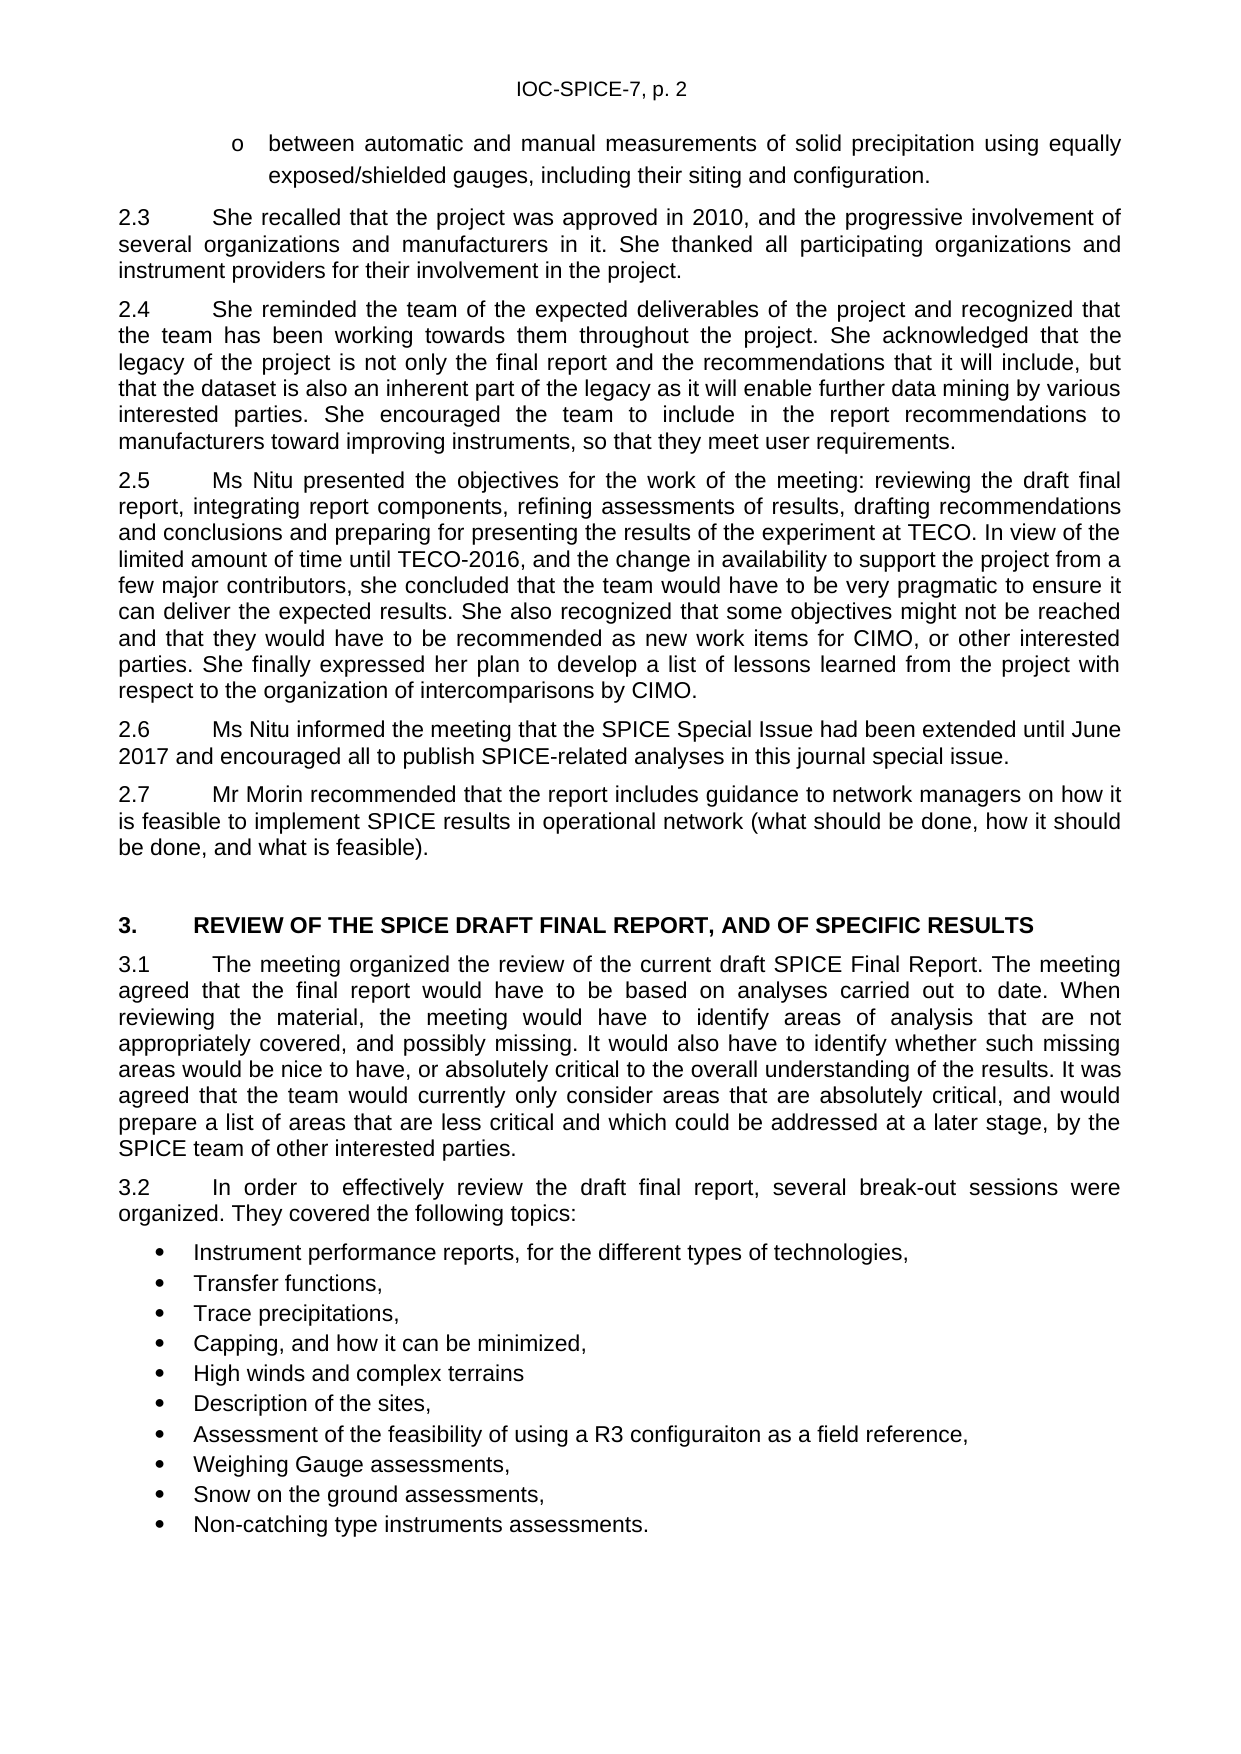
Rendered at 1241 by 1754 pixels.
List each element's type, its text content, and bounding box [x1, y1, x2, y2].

list Mr Morin recommended that the report includes guidance to network managers on how it is feasible to implement SPICE results in operational network (what should be done, how it should be done, and what is feasible). [118, 781, 1122, 861]
list Capping, and how it can be minimized, [156, 1330, 1122, 1356]
list Trace precipitations, [156, 1300, 1122, 1326]
list Snow on the ground assessments, [156, 1481, 1122, 1507]
list She reminded the team of the expected deliverables of the project and recognized that the team has been working towards them throughout the project. She acknowledged that the legacy of the project is not only the final report and the recommendations that it will include, but that the dataset is also an inherent part of the legacy as it will enable further data mining by various interested parties. She encouraged the team to include in the report recommendations to manufacturers toward improving instruments, so that they meet user requirements. [118, 296, 1122, 454]
list The meeting organized the review of the current draft SPICE Final Report. The meeting agreed that the final report would have to be based on analyses carried out to date. When reviewing the material, the meeting would have to identify areas of analysis that are not appropriately covered, and possibly missing. It would also have to identify whether such missing areas would be nice to have, or absolutely critical to the overall understanding of the results. It was agreed that the team would currently only consider areas that are absolutely critical, and would prepare a list of areas that are less critical and which could be addressed at a later stage, by the SPICE team of other interested parties. [118, 951, 1122, 1162]
list Description of the sites, [156, 1390, 1122, 1417]
list Non-catching type instruments assessments. [156, 1511, 1122, 1537]
list Ms Nitu presented the objectives for the work of the meeting: reviewing the draft final report, integrating report components, refining assessments of results, drafting recommendations and conclusions and preparing for presenting the results of the experiment at TECO. In view of the limited amount of time until TECO-2016, and the change in availability to support the project from a few major contributors, she concluded that the team would have to be very pragmatic to ensure it can deliver the expected results. She also recognized that some objectives might not be reached and that they would have to be recommended as new work items for CIMO, or other interested parties. She finally expressed her plan to develop a list of lessons learned from the project with respect to the organization of intercomparisons by CIMO. [118, 467, 1122, 704]
list REVIEW OF THE SPICE DRAFT FINAL REPORT, AND OF SPECIFIC RESULTS [118, 912, 1122, 938]
list She recalled that the project was approved in 2010, and the progressive involvement of several organizations and manufacturers in it. She thanked all participating organizations and instrument providers for their involvement in the project. [118, 204, 1122, 283]
list between automatic and manual measurements of solid precipitation using equally exposed/shielded gauges, including their siting and configuration. [231, 129, 1122, 188]
list Assessment of the feasibility of using a R3 configuraiton as a field reference, [156, 1421, 1122, 1447]
list Weighing Gauge assessments, [156, 1451, 1122, 1477]
list Instrument performance reports, for the different types of technologies, [156, 1239, 1122, 1266]
list Transfer functions, [156, 1269, 1122, 1296]
list Ms Nitu informed the meeting that the SPICE Special Issue had been extended until June 2017 and encouraged all to publish SPICE-related analyses in this journal special issue. [118, 716, 1122, 769]
list In order to effectively review the draft final report, several break-out sessions were organized. They covered the following topics: [118, 1174, 1122, 1227]
list High winds and complex terrains [156, 1360, 1122, 1386]
